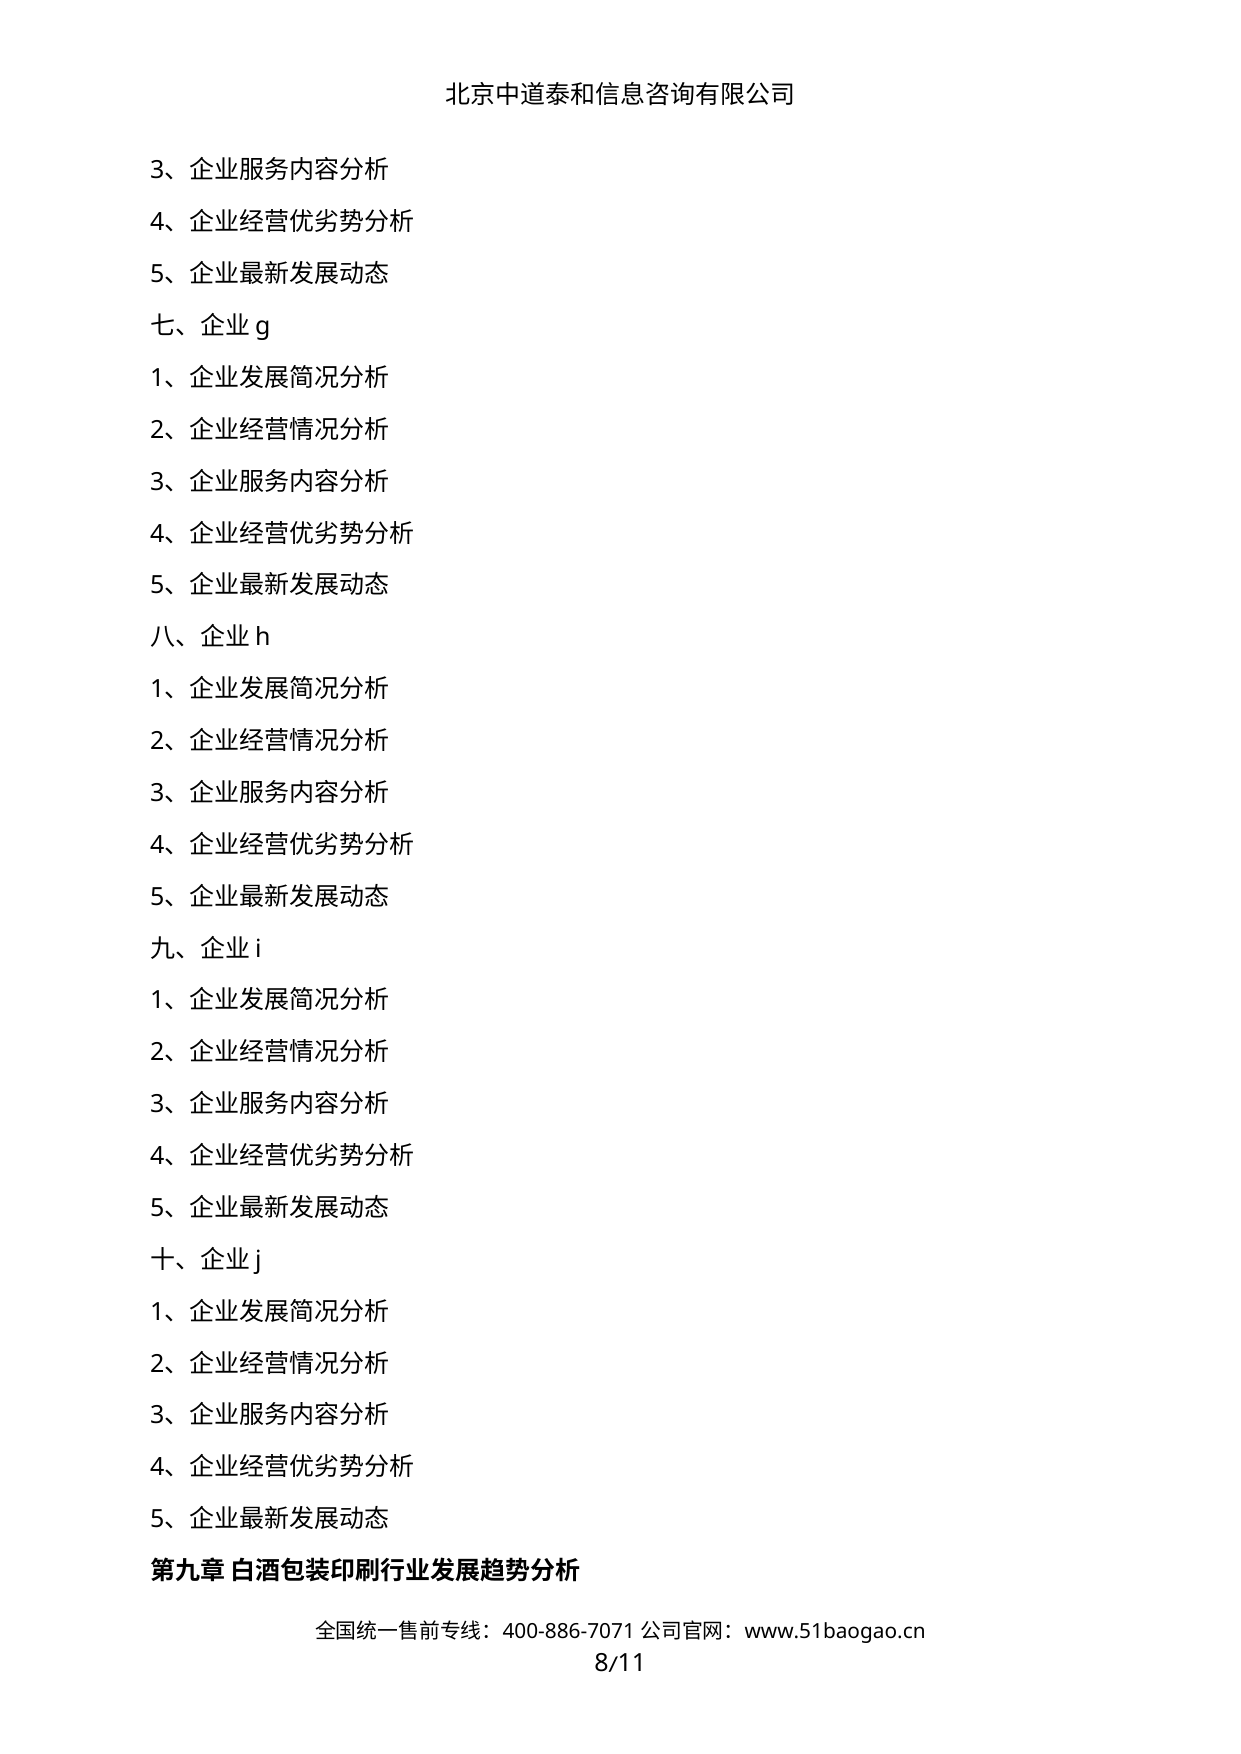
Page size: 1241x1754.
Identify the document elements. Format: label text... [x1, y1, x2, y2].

text 4、企业经营优劣势分析 [150, 1447, 1090, 1483]
text 3、企业服务内容分析 [150, 461, 1090, 497]
text 九、企业i [150, 928, 1090, 964]
text 5、企业最新发展动态 [150, 565, 1090, 601]
text 4、企业经营优劣势分析 [150, 1136, 1090, 1172]
text 七、企业g [150, 306, 1090, 342]
text 十、企业j [150, 1239, 1090, 1276]
text 4、企业经营优劣势分析 [150, 824, 1090, 861]
text 3、企业服务内容分析 [150, 772, 1090, 809]
text 2、企业经营情况分析 [150, 1343, 1090, 1379]
text 1、企业发展简况分析 [150, 669, 1090, 705]
text 5、企业最新发展动态 [150, 254, 1090, 290]
text 4、企业经营优劣势分析 [150, 513, 1090, 549]
text 2、企业经营情况分析 [150, 409, 1090, 446]
text 4、企业经营优劣势分析 [150, 202, 1090, 238]
text 八、企业h [150, 617, 1090, 653]
text 第九章 白酒包装印刷行业发展趋势分析 [150, 1551, 1090, 1587]
text 5、企业最新发展动态 [150, 1499, 1090, 1535]
text 3、企业服务内容分析 [150, 150, 1090, 186]
text 1、企业发展简况分析 [150, 980, 1090, 1016]
text 3、企业服务内容分析 [150, 1084, 1090, 1120]
text 2、企业经营情况分析 [150, 1032, 1090, 1068]
text 3、企业服务内容分析 [150, 1395, 1090, 1431]
text 5、企业最新发展动态 [150, 876, 1090, 912]
text 1、企业发展简况分析 [150, 1291, 1090, 1327]
text 2、企业经营情况分析 [150, 721, 1090, 757]
text 5、企业最新发展动态 [150, 1187, 1090, 1224]
text 1、企业发展简况分析 [150, 357, 1090, 394]
